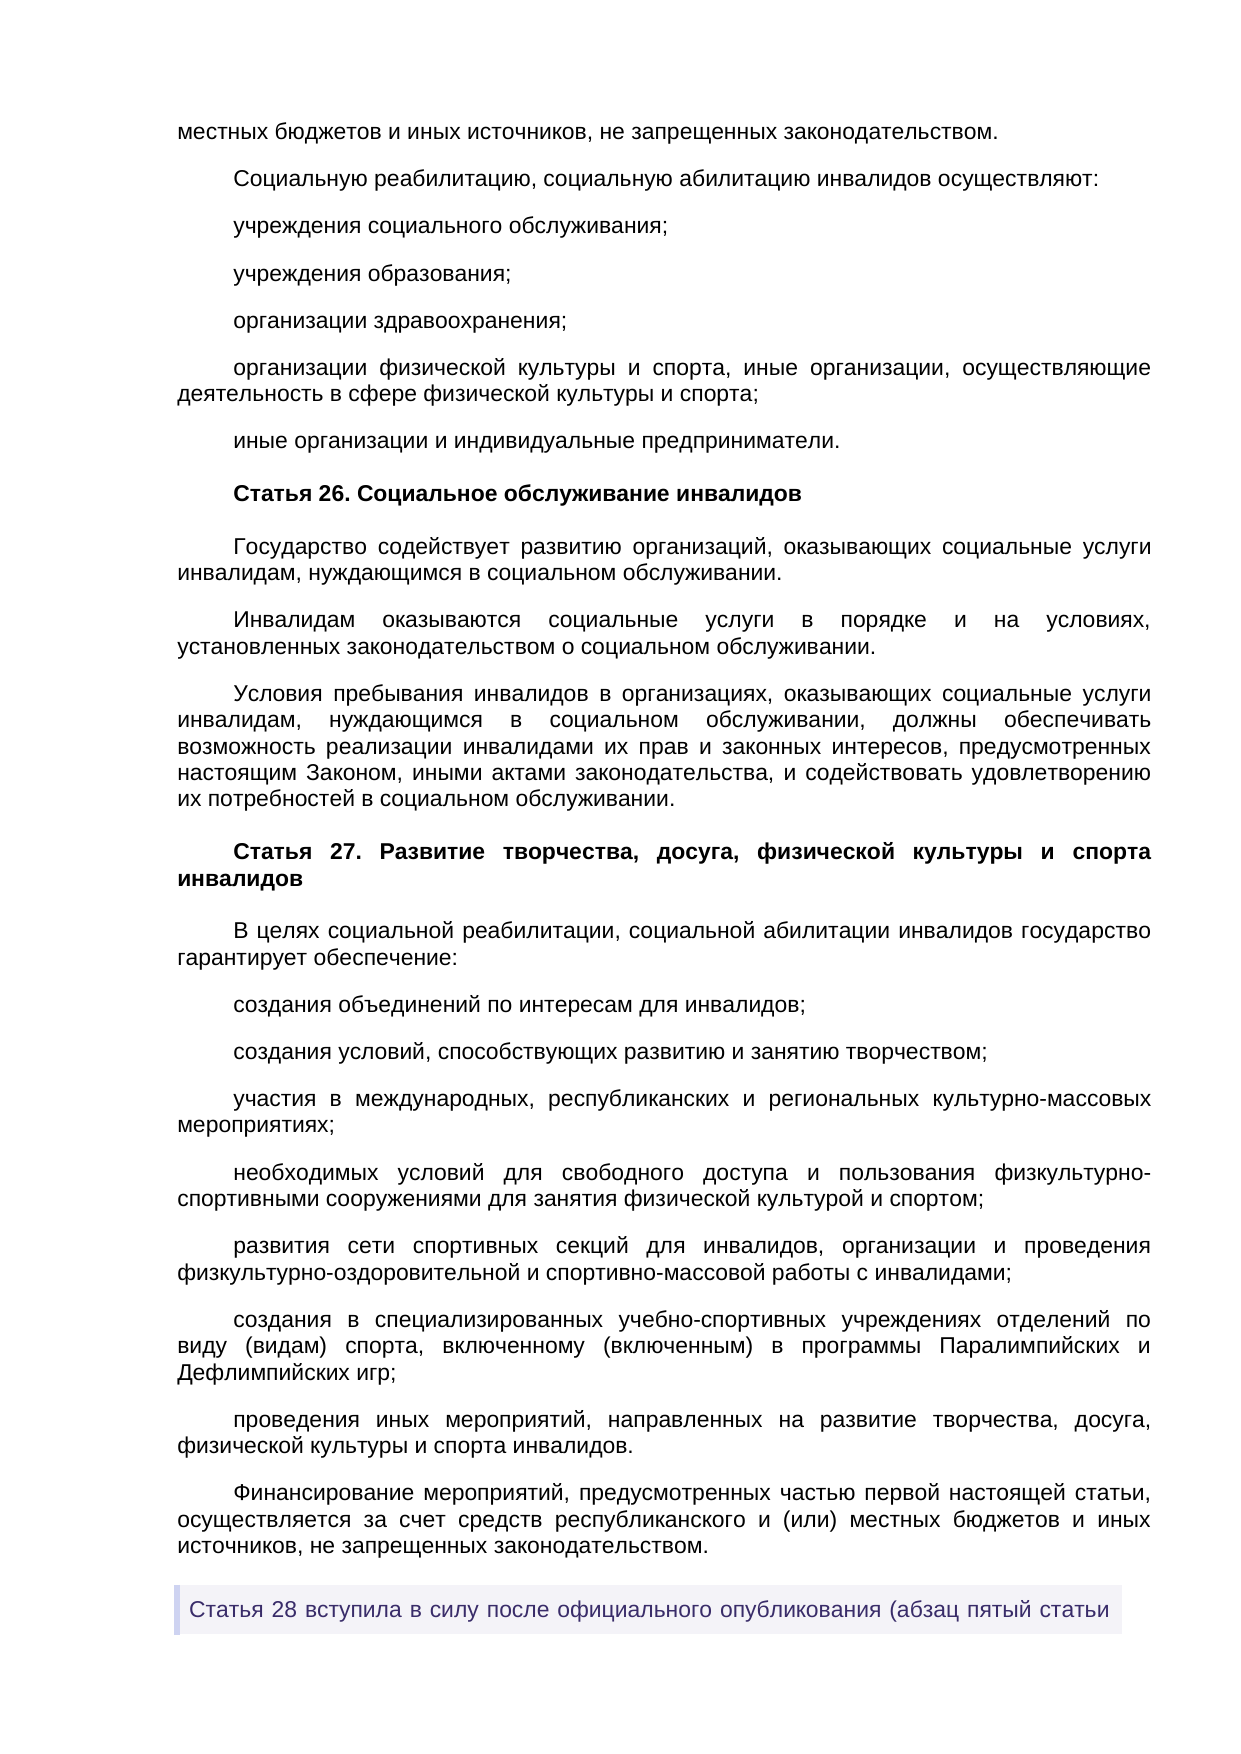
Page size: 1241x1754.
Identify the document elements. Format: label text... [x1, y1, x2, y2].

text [177, 118, 1152, 144]
text Условия пребывания инвалидов в организациях, оказывающих социальные услуги инвалидам, нуждающимся в социальном обслуживании, должны обеспечивать возможность реализации инвалидами их прав и законных интересов, предусмотренных настоящим Законом, иными актами законодательства, и содействовать удовлетворению их потребностей в социальном обслуживании. [177, 680, 1152, 812]
text В целях социальной реабилитации, социальной абилитации инвалидов государство гарантирует обеспечение: [177, 917, 1152, 970]
text проведения иных мероприятий, направленных на развитие творчества, досуга, физической культуры и спорта инвалидов. [177, 1406, 1152, 1458]
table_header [180, 1585, 1122, 1634]
text создания объединений по интересам для инвалидов; [177, 991, 1152, 1017]
text Финансирование мероприятий, предусмотренных частью первой настоящей статьи, осуществляется за счет средств республиканского и (или) местных бюджетов и иных источников, не запрещенных законодательством. [177, 1479, 1152, 1558]
text участия в международных, республиканских и региональных культурно-массовых мероприятиях; [177, 1085, 1152, 1138]
text создания условий, способствующих развитию и занятию творчеством; [177, 1038, 1152, 1064]
text учреждения образования; [177, 259, 1152, 286]
text Социальную реабилитацию, социальную абилитацию инвалидов осуществляют: [177, 165, 1152, 192]
text организации здравоохранения; [177, 307, 1152, 333]
text учреждения социального обслуживания; [177, 212, 1152, 239]
text Инвалидам оказываются социальные услуги в порядке и на условиях, установленных законодательством о социальном обслуживании. [177, 606, 1152, 659]
text Статья 26. Социальное обслуживание инвалидов [177, 480, 1152, 507]
text необходимых условий для свободного доступа и пользования физкультурно-спортивными сооружениями для занятия физической культурой и спортом; [177, 1159, 1152, 1211]
text Статья 27. Развитие творчества, досуга, физической культуры и спорта инвалидов [177, 838, 1152, 891]
text иные организации и индивидуальные предприниматели. [177, 427, 1152, 454]
text создания в специализированных учебно-спортивных учреждениях отделений по виду (видам) спорта, включенному (включенным) в программы Паралимпийских и Дефлимпийских игр; [177, 1306, 1152, 1385]
text развития сети спортивных секций для инвалидов, организации и проведения физкультурно-оздоровительной и спортивно-массовой работы с инвалидами; [177, 1232, 1152, 1285]
text Государство содействует развитию организаций, оказывающих социальные услуги инвалидам, нуждающимся в социальном обслуживании. [177, 533, 1152, 586]
text организации физической культуры и спорта, иные организации, осуществляющие деятельность в сфере физической культуры и спорта; [177, 354, 1152, 407]
